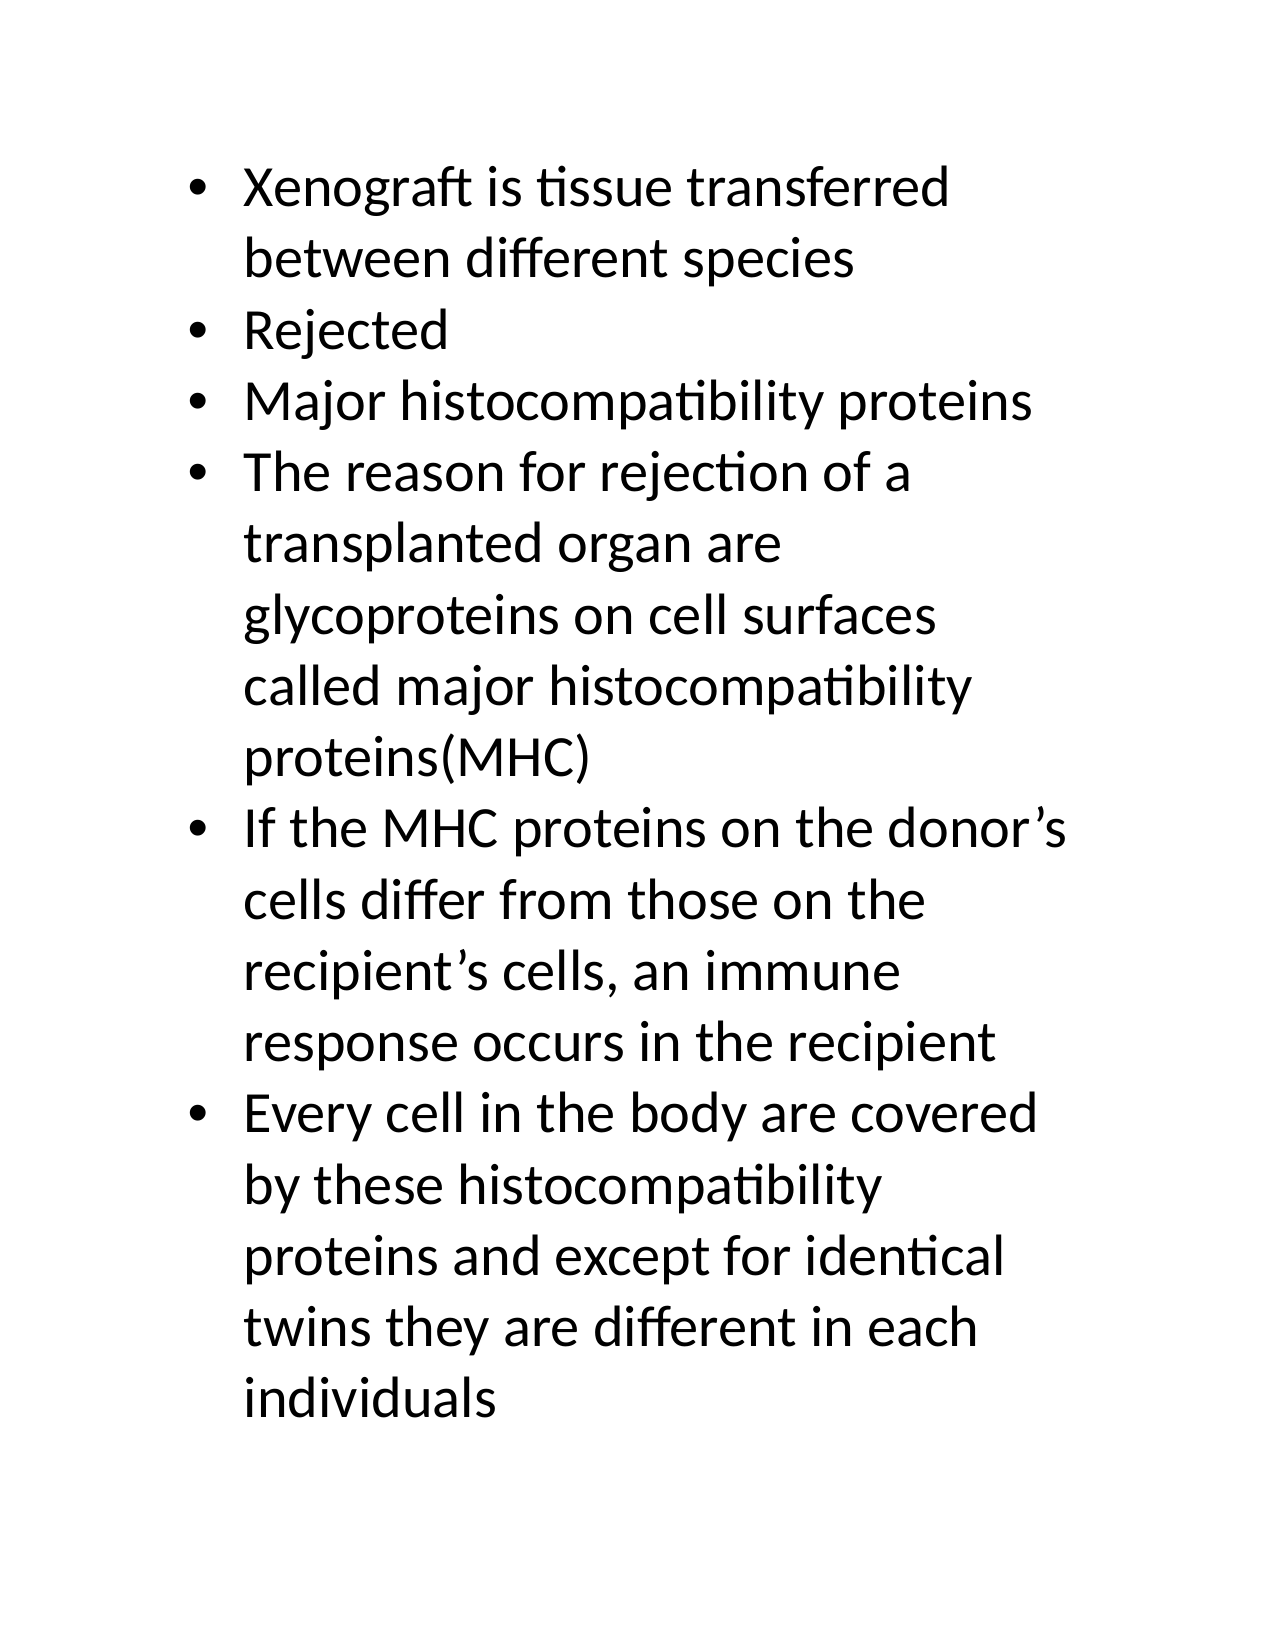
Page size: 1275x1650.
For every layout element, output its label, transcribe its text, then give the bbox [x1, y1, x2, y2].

list Xenograft is tissue transferred between different species [187, 150, 1087, 292]
list The reason for rejection of a transplanted organ are glycoproteins on cell surfaces called major histocompatibility proteins(MHC) [187, 435, 1087, 791]
list Rejected [187, 292, 1087, 364]
list If the MHC proteins on the donor’s cells differ from those on the recipient’s cells, an immune response occurs in the recipient [187, 791, 1087, 1076]
list Every cell in the body are covered by these histocompatibility proteins and except for identical twins they are different in each individuals [187, 1076, 1087, 1432]
list Major histocompatibility proteins [187, 364, 1087, 435]
